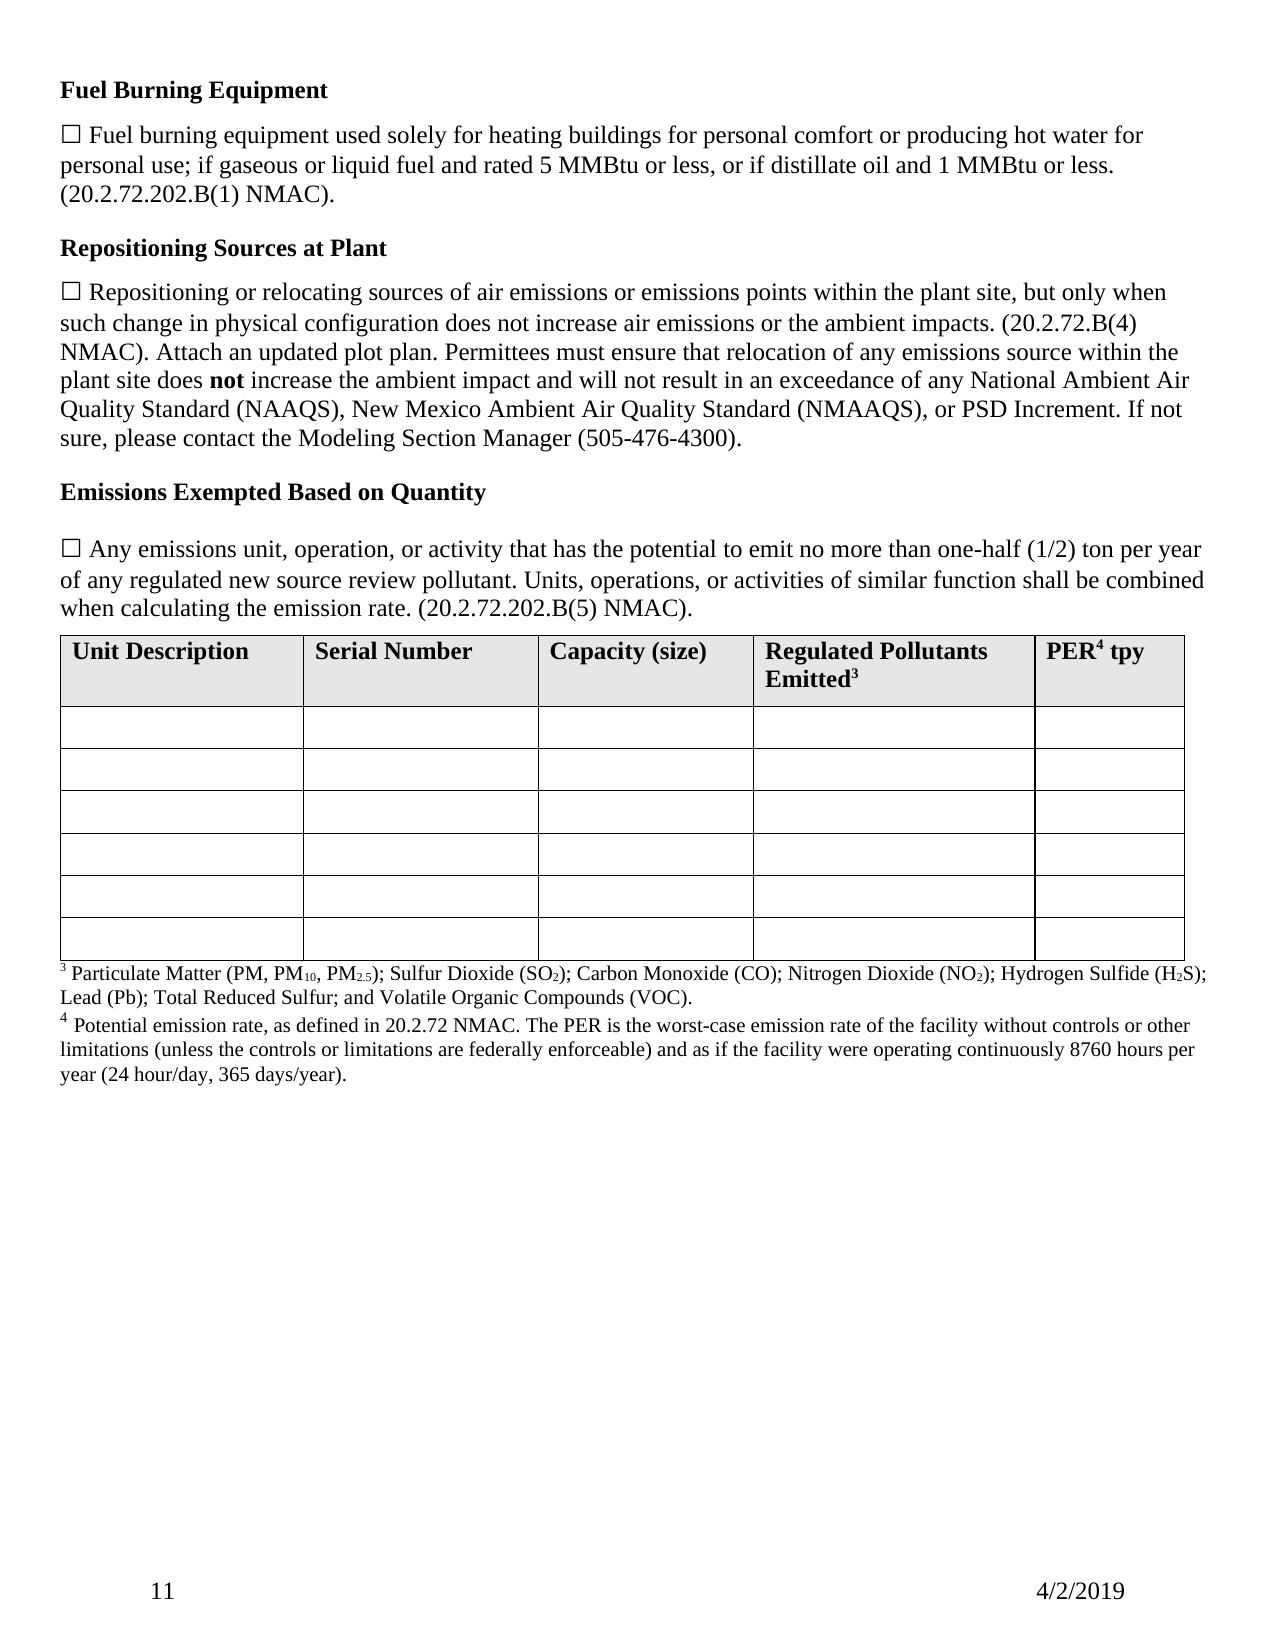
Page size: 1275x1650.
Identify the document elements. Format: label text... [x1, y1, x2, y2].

table_cell [61, 876, 303, 917]
subtitle Emissions Exempted Based on Quantity [60, 477, 1215, 506]
table_cell [1036, 876, 1184, 917]
table_cell [61, 707, 303, 748]
table_cell [754, 834, 1034, 875]
table_cell [1036, 834, 1184, 875]
table_cell [1036, 749, 1184, 790]
table_cell [1036, 918, 1184, 959]
table_cell [539, 707, 753, 748]
table_cell [539, 876, 753, 917]
table_cell [754, 707, 1034, 748]
table_cell [754, 791, 1034, 833]
table_cell [539, 791, 753, 833]
table_cell [539, 834, 753, 875]
table_header Regulated Pollutants Emitted3 [754, 636, 1034, 706]
table_cell [1036, 791, 1184, 833]
table_cell [61, 791, 303, 833]
table_cell [304, 749, 538, 790]
table_cell [539, 749, 753, 790]
table_header Capacity (size) [539, 636, 753, 706]
text Fuel burning equipment used solely for heating buildings for personal comfort or producing hot water for personal use; if gaseous or liquid fuel and rated 5 MMBtu or less, or if distillate oil and 1 MMBtu or less. (20.2.72.202.B(1) NMAC). [60, 116, 1215, 208]
table_header Unit Description [61, 636, 303, 706]
table_cell [754, 876, 1034, 917]
table_header Serial Number [304, 636, 538, 706]
table_cell [304, 834, 538, 875]
subtitle Fuel Burning Equipment [60, 75, 1215, 104]
text Any emissions unit, operation, or activity that has the potential to emit no more than one-half (1/2) ton per year of any regulated new source review pollutant. Units, operations, or activities of similar function shall be combined when calculating the emission rate. (20.2.72.202.B(5) NMAC). [60, 531, 1215, 622]
text 4 Potential emission rate, as defined in 20.2.72 NMAC. The PER is the worst-case emission rate of the facility without controls or other limitations (unless the controls or limitations are federally enforceable) and as if the facility were operating continuously 8760 hours per year (24 hour/day, 365 days/year). [60, 1009, 1215, 1086]
table_cell [754, 918, 1034, 959]
table_cell [304, 918, 538, 959]
subtitle Repositioning Sources at Plant [60, 233, 1215, 262]
table_cell [1036, 707, 1184, 748]
table_cell [61, 749, 303, 790]
text 3 Particulate Matter (PM, PM10, PM2.5); Sulfur Dioxide (SO2); Carbon Monoxide (CO); Nitrogen Dioxide (NO2); Hydrogen Sulfide (H2S); Lead (Pb); Total Reduced Sulfur; and Volatile Organic Compounds (VOC). [60, 961, 1215, 1009]
table_cell [61, 834, 303, 875]
table_cell [754, 749, 1034, 790]
table_cell [61, 918, 303, 959]
table_cell [304, 707, 538, 748]
text Repositioning or relocating sources of air emissions or emissions points within the plant site, but only when such change in physical configuration does not increase air emissions or the ambient impacts. (20.2.72.B(4) NMAC). Attach an updated plot plan. Permittees must ensure that relocation of any emissions source within the plant site does not increase the ambient impact and will not result in an exceedance of any National Ambient Air Quality Standard (NAAQS), New Mexico Ambient Air Quality Standard (NMAAQS), or PSD Increment. If not sure, please contact the Modeling Section Manager (505-476-4300). [60, 274, 1215, 452]
table_cell [304, 791, 538, 833]
table_cell [304, 876, 538, 917]
table_header PER4 tpy [1036, 636, 1184, 706]
table_cell [539, 918, 753, 959]
